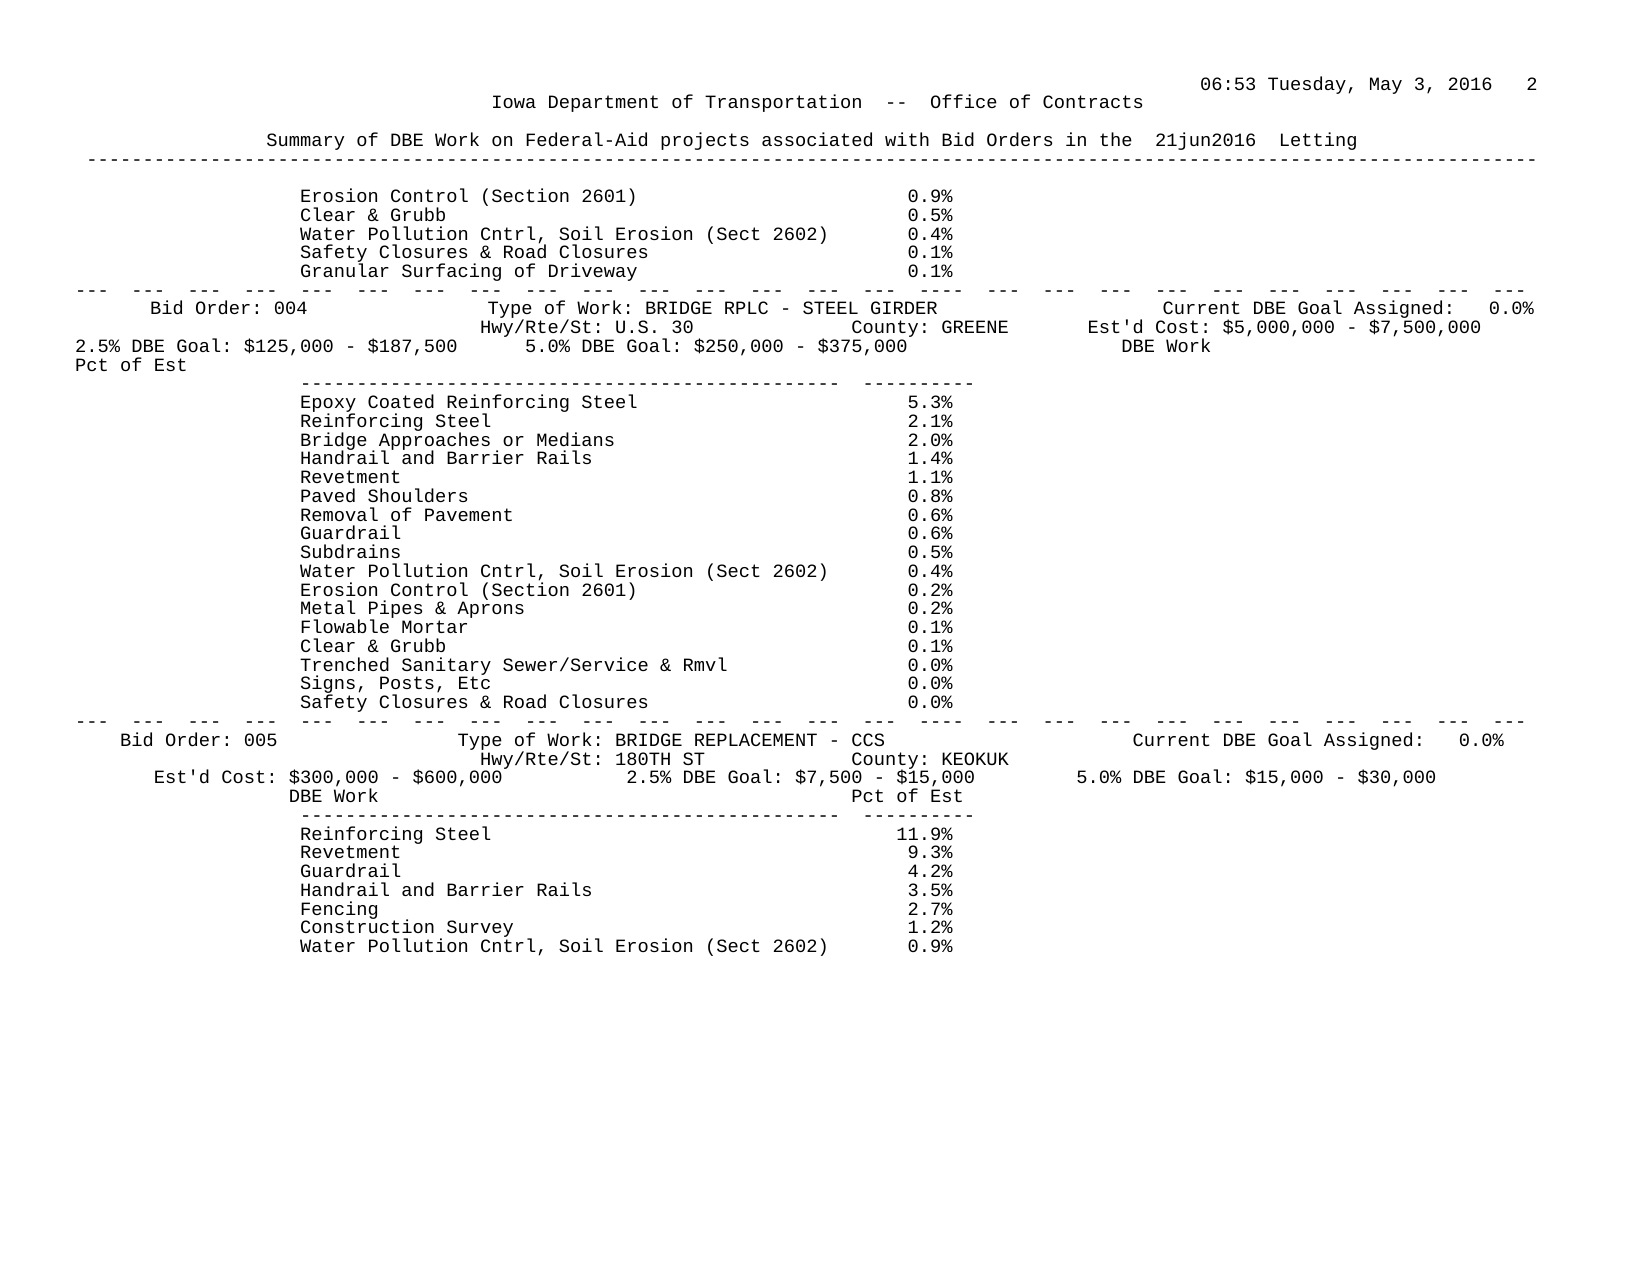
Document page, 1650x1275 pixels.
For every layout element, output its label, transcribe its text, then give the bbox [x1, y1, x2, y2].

text Hwy/Rte/St: 180TH ST County: KEOKUK [75, 750, 1575, 769]
text Revetment 9.3% [75, 844, 1575, 862]
text Safety Closures & Road Closures 0.0% [75, 694, 1575, 712]
text Est'd Cost: $300,000 - $600,000 2.5% DBE Goal: $7,500 - $15,000 5.0% DBE Goal: $15,000 - $30,000 [75, 769, 1575, 787]
text ------------------------------------------------ ---------- [75, 375, 1575, 394]
text --------------------------------------------------------------------------------------------------------------------------------- [75, 150, 1575, 169]
text Clear & Grubb 0.1% [75, 637, 1575, 656]
text Fencing 2.7% [75, 900, 1575, 919]
text Flowable Mortar 0.1% [75, 619, 1575, 637]
text Iowa Department of Transportation -- Office of Contracts [75, 94, 1575, 112]
text Bridge Approaches or Medians 2.0% [75, 431, 1575, 450]
text Metal Pipes & Aprons 0.2% [75, 600, 1575, 619]
text Guardrail 4.2% [75, 862, 1575, 881]
text Reinforcing Steel 2.1% [75, 412, 1575, 431]
text Granular Surfacing of Driveway 0.1% [75, 262, 1575, 281]
text Signs, Posts, Etc 0.0% [75, 675, 1575, 694]
text Paved Shoulders 0.8% [75, 487, 1575, 506]
text Hwy/Rte/St: U.S. 30 County: GREENE Est'd Cost: $5,000,000 - $7,500,000 2.5% DBE Goal: $125,000 - $187,500 5.0% DBE Goal: $250,000 - $375,000 DBE Work Pct of Est [75, 319, 1575, 375]
text Bid Order: 005 Type of Work: BRIDGE REPLACEMENT - CCS Current DBE Goal Assigned: 0.0% [75, 731, 1575, 750]
text 06:53 Tuesday, May 3, 2016 2 [75, 75, 1575, 94]
text Water Pollution Cntrl, Soil Erosion (Sect 2602) 0.4% [75, 225, 1575, 244]
text Water Pollution Cntrl, Soil Erosion (Sect 2602) 0.9% [75, 937, 1575, 956]
text Subdrains 0.5% [75, 544, 1575, 562]
text Epoxy Coated Reinforcing Steel 5.3% [75, 394, 1575, 412]
text Reinforcing Steel 11.9% [75, 825, 1575, 844]
text Guardrail 0.6% [75, 525, 1575, 544]
text --- --- --- --- --- --- --- --- --- --- --- --- --- --- --- ---- --- --- --- --- --- --- --- --- --- --- Bid Order: 004 Type of Work: BRIDGE RPLC - STEEL GIRDER Current DBE Goal Assigned: 0.0% [75, 281, 1575, 319]
text Erosion Control (Section 2601) 0.2% [75, 581, 1575, 600]
text Clear & Grubb 0.5% [75, 206, 1575, 225]
text Safety Closures & Road Closures 0.1% [75, 244, 1575, 262]
text Summary of DBE Work on Federal-Aid projects associated with Bid Orders in the 21jun2016 Letting [75, 131, 1575, 150]
text Removal of Pavement 0.6% [75, 506, 1575, 525]
text Handrail and Barrier Rails 3.5% [75, 881, 1575, 900]
text --- --- --- --- --- --- --- --- --- --- --- --- --- --- --- ---- --- --- --- --- --- --- --- --- --- --- [75, 712, 1575, 731]
text Handrail and Barrier Rails 1.4% [75, 450, 1575, 469]
text Construction Survey 1.2% [75, 919, 1575, 937]
text ------------------------------------------------ ---------- [75, 806, 1575, 825]
text Water Pollution Cntrl, Soil Erosion (Sect 2602) 0.4% [75, 562, 1575, 581]
text Erosion Control (Section 2601) 0.9% [75, 187, 1575, 206]
text Revetment 1.1% [75, 469, 1575, 487]
text DBE Work Pct of Est [75, 787, 1575, 806]
text Trenched Sanitary Sewer/Service & Rmvl 0.0% [75, 656, 1575, 675]
